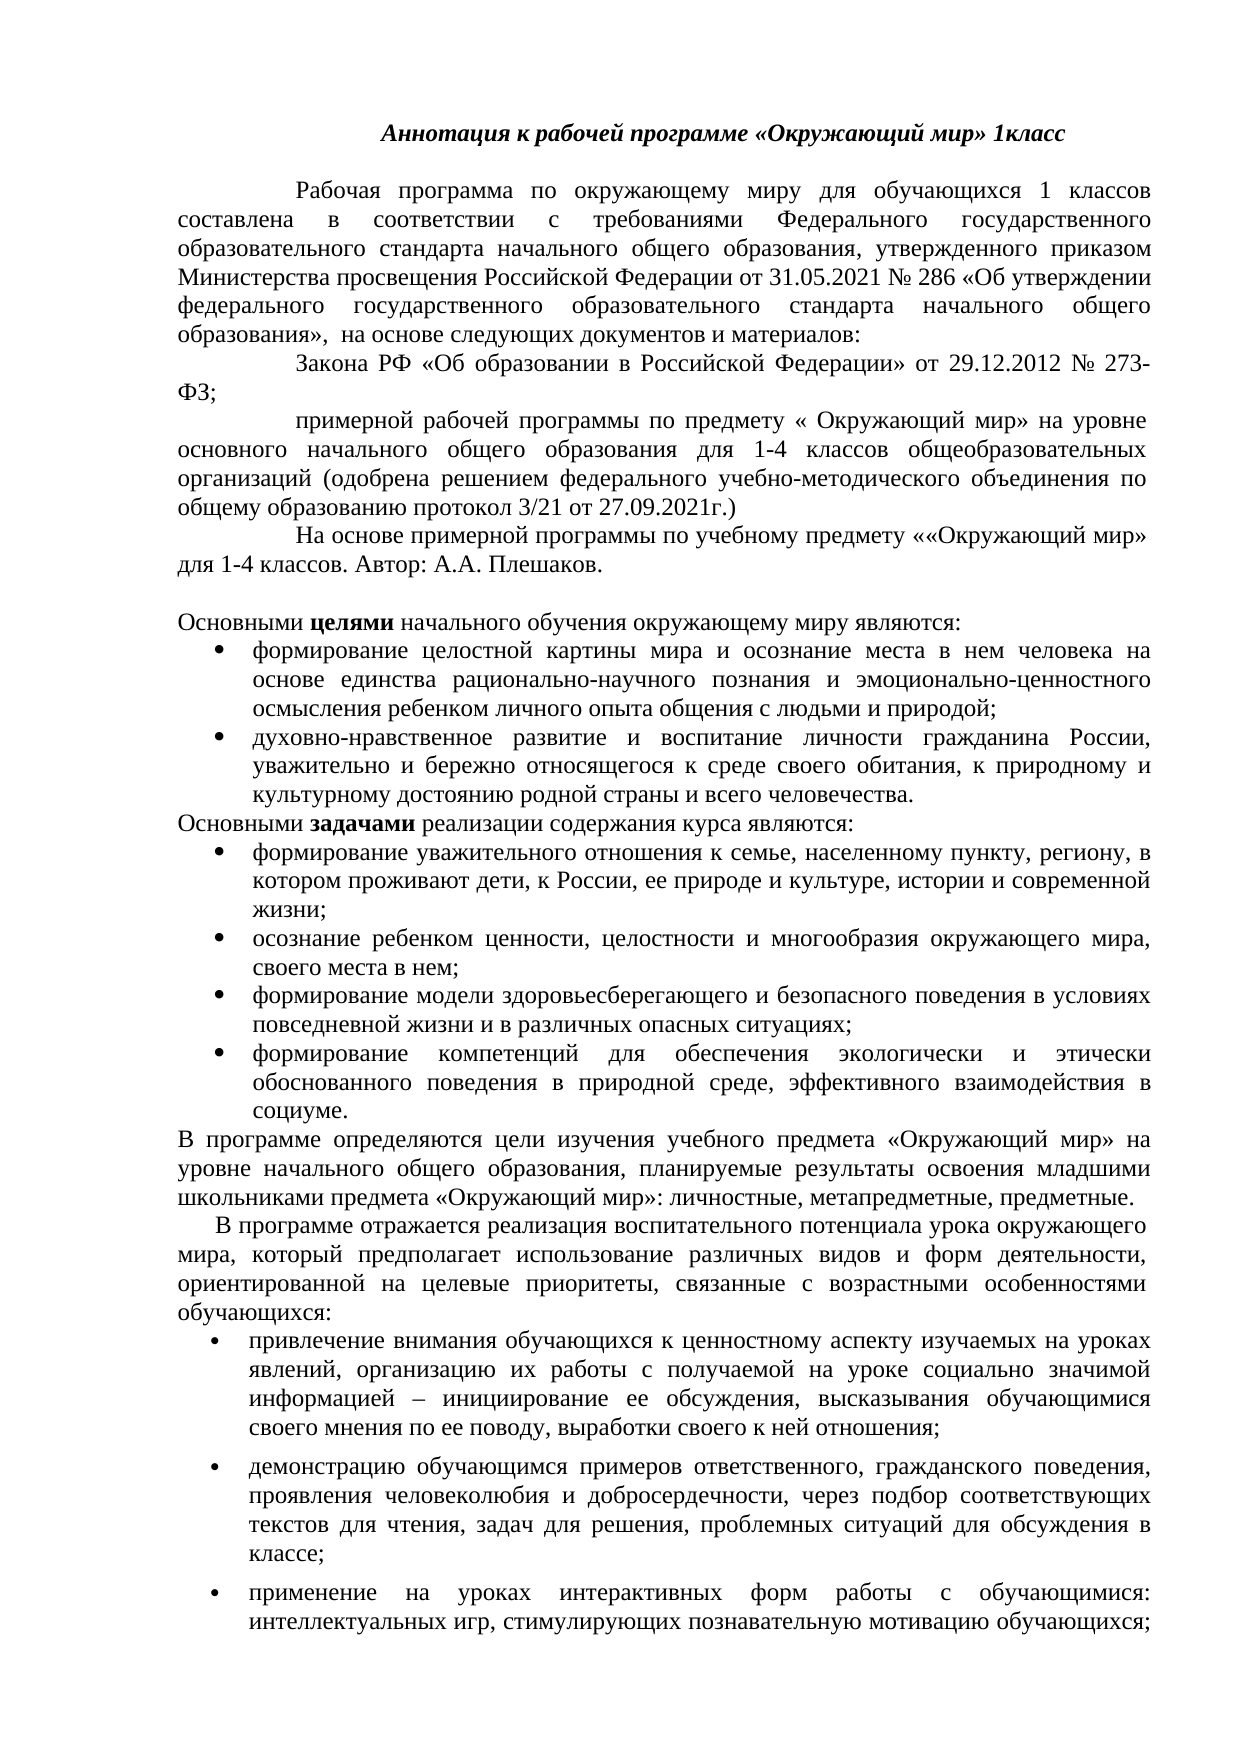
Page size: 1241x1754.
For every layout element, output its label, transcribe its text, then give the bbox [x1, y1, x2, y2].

text Основными целями начального обучения окружающему миру являются: [177, 607, 1152, 636]
text Закона РФ «Об образовании в Российской Федерации» от 29.12.2012 № 273-ФЗ; [177, 348, 1152, 406]
text Рабочая программа по окружающему миру для обучающихся 1 классов составлена в соответствии с требованиями Федерального государственного образовательного стандарта начального общего образования, утвержденного приказом Министерства просвещения Российской Федерации от 31.05.2021 № 286 «Об утверждении федерального государственного образовательного стандарта начального общего образования», на основе следующих документов и материалов: [177, 176, 1152, 348]
list формирование уважительного отношения к семье, населенному пункту, региону, в котором проживают дети, к России, ее природе и культуре, истории и современной жизни; [215, 837, 1152, 923]
list осознание ребенком ценности, целостности и многообразия окружающего мира, своего места в нем; [215, 923, 1152, 981]
list формирование целостной картины мира и осознание места в нем человека на основе единства рационально-научного познания и эмоционально-ценностного осмысления ребенком личного опыта общения с людьми и природой; [215, 636, 1152, 722]
list привлечение внимания обучающихся к ценностному аспекту изучаемых на уроках явлений, организацию их работы с получаемой на уроке социально значимой информацией – инициирование ее обсуждения, высказывания обучающимися своего мнения по ее поводу, выработки своего к ней отношения; [211, 1326, 1152, 1441]
text В программе отражается реализация воспитательного потенциала урока окружающего мира, который предполагает использование различных видов и форм деятельности, ориентированной на целевые приоритеты, связанные с возрастными особенностями обучающихся: [177, 1211, 1147, 1326]
list формирование компетенций для обеспечения экологически и этически обоснованного поведения в природной среде, эффективного взаимодействия в социуме. [215, 1038, 1152, 1124]
text Аннотация к рабочей программе «Окружающий мир» 1класс [177, 118, 1152, 147]
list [211, 1577, 1152, 1634]
list формирование модели здоровьесберегающего и безопасного поведения в условиях повседневной жизни и в различных опасных ситуациях; [215, 981, 1152, 1038]
text Основными задачами реализации содержания курса являются: [177, 808, 1152, 837]
text В программе определяются цели изучения учебного предмета «Окружающий мир» на уровне начального общего образования, планируемые результаты освоения младшими школьниками предмета «Окружающий мир»: личностные, метапредметные, предметные. [177, 1124, 1152, 1211]
list демонстрацию обучающимся примеров ответственного, гражданского поведения, проявления человеколюбия и добросердечности, через подбор соответствующих текстов для чтения, задач для решения, проблемных ситуаций для обсуждения в классе; [211, 1451, 1152, 1566]
text На основе примерной программы по учебному предмету ««Окружающий мир» для 1-4 классов. Автор: А.А. Плешаков. [177, 521, 1147, 578]
list духовно-нравственное развитие и воспитание личности гражданина России, уважительно и бережно относящегося к среде своего обитания, к природному и культурному достоянию родной страны и всего человечества. [215, 722, 1152, 808]
text примерной рабочей программы по предмету « Окружающий мир» на уровне основного начального общего образования для 1-4 классов общеобразовательных организаций (одобрена решением федерального учебно-методического объединения по общему образованию протокол 3/21 от 27.09.2021г.) [177, 406, 1147, 521]
